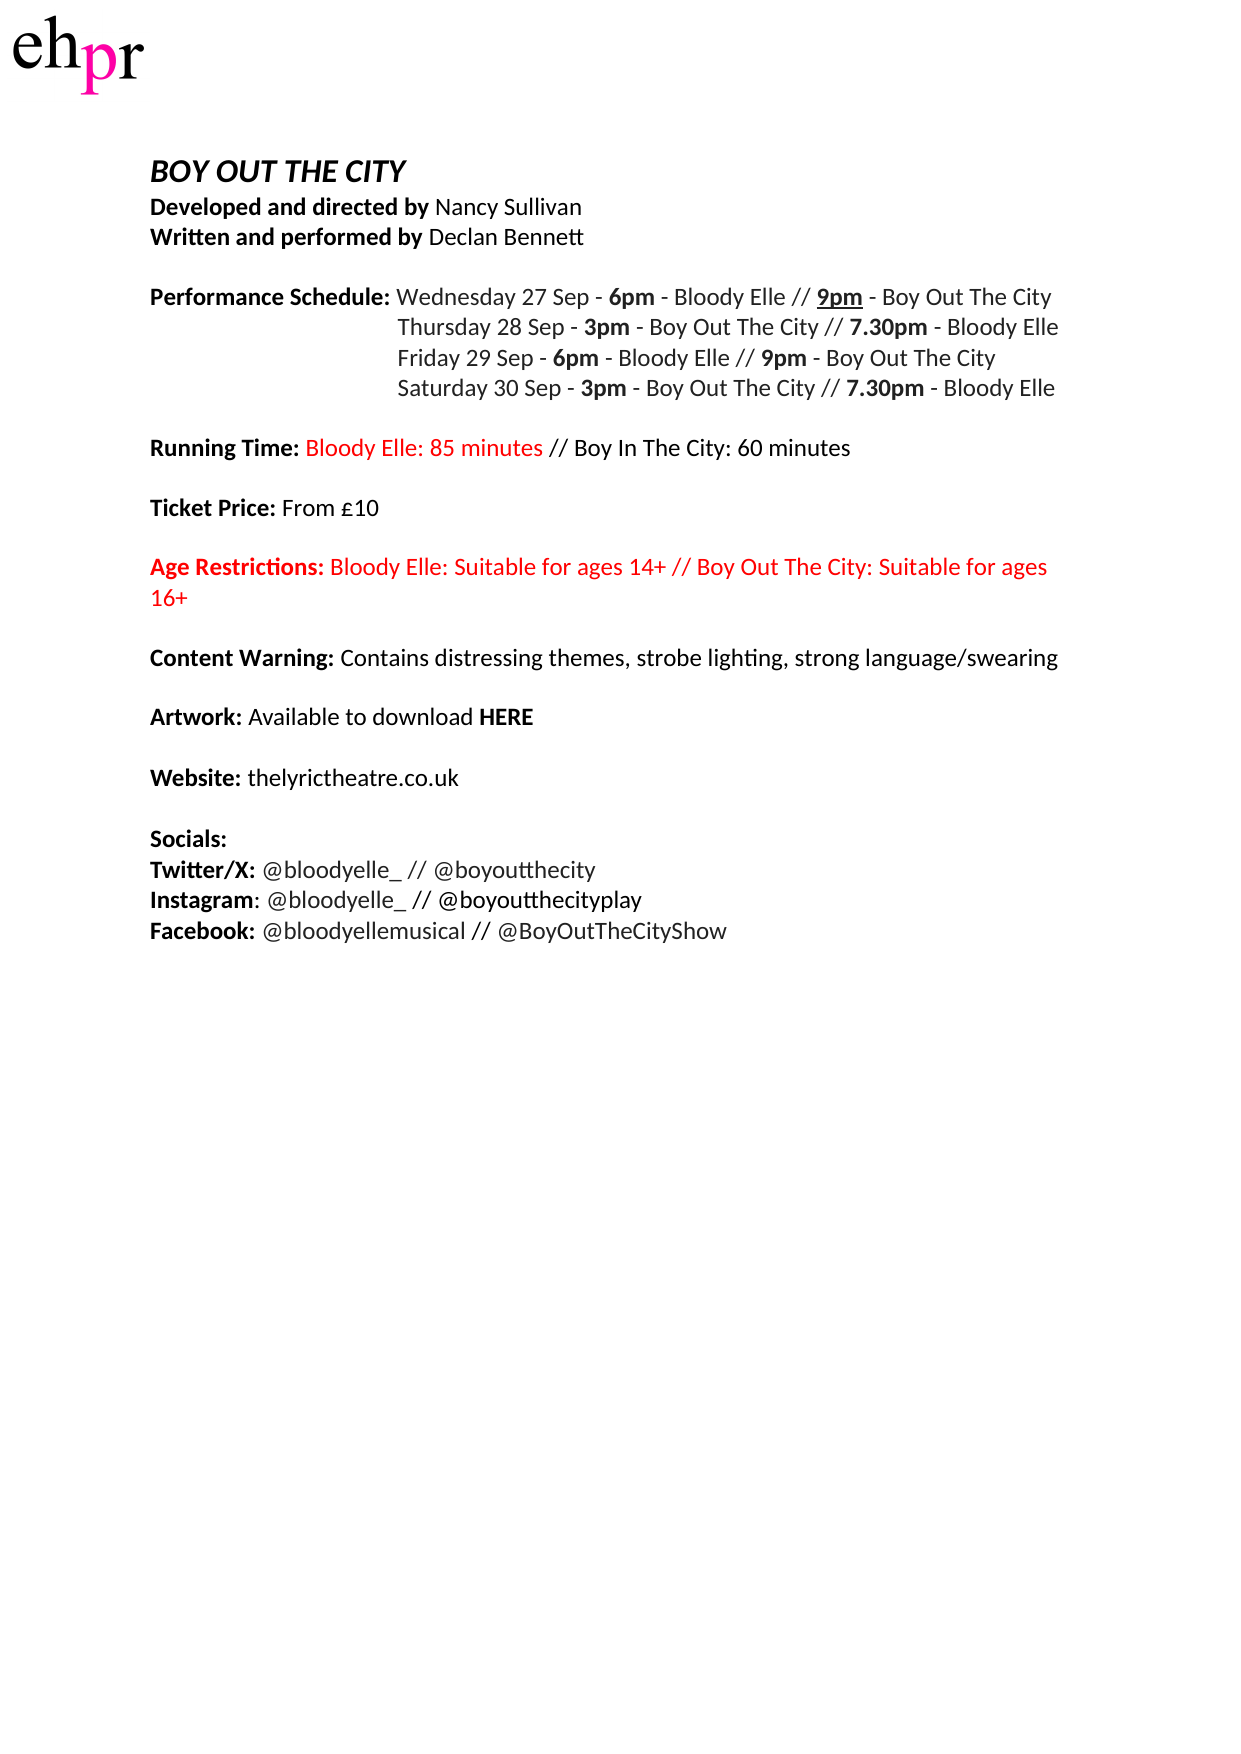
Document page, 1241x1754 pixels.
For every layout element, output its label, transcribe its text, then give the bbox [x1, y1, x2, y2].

text Saturday 30 Sep - 3pm - Boy Out The City // 7.30pm - Bloody Elle [300, 372, 1090, 403]
text BOY OUT THE CITY Developed and directed by Nancy Sullivan Written and performed by Declan Bennett [150, 150, 1090, 252]
text Ticket Price: From £10 [150, 492, 1090, 522]
text Facebook: @bloodyellemusical // @BoyOutTheCityShow [150, 915, 1096, 946]
text Performance Schedule: Wednesday 27 Sep - 6pm - Bloody Elle // 9pm - Boy Out The City [150, 281, 1090, 311]
text Thursday 28 Sep - 3pm - Boy Out The City // 7.30pm - Bloody Elle [300, 311, 1090, 342]
picture [6, 9, 150, 102]
text Twitter/X: @bloodyelle_ // @boyoutthecity [150, 854, 1090, 884]
text Content Warning: Contains distressing themes, strobe lighting, strong language/swearing [150, 642, 1090, 672]
text Age Restrictions: Bloody Elle: Suitable for ages 14+ // Boy Out The City: Suitable for ages 16+ [150, 552, 1090, 613]
text Instagram: @bloodyelle_ // @boyoutthecityplay [150, 884, 1096, 915]
text Artwork: Available to download HERE [150, 701, 1090, 762]
text Running Time: Bloody Elle: 85 minutes // Boy In The City: 60 minutes [150, 432, 1090, 463]
text Website: thelyrictheatre.co.uk [150, 762, 1090, 793]
text Socials: [150, 823, 1096, 854]
text Friday 29 Sep - 6pm - Bloody Elle // 9pm - Boy Out The City [375, 342, 1090, 372]
